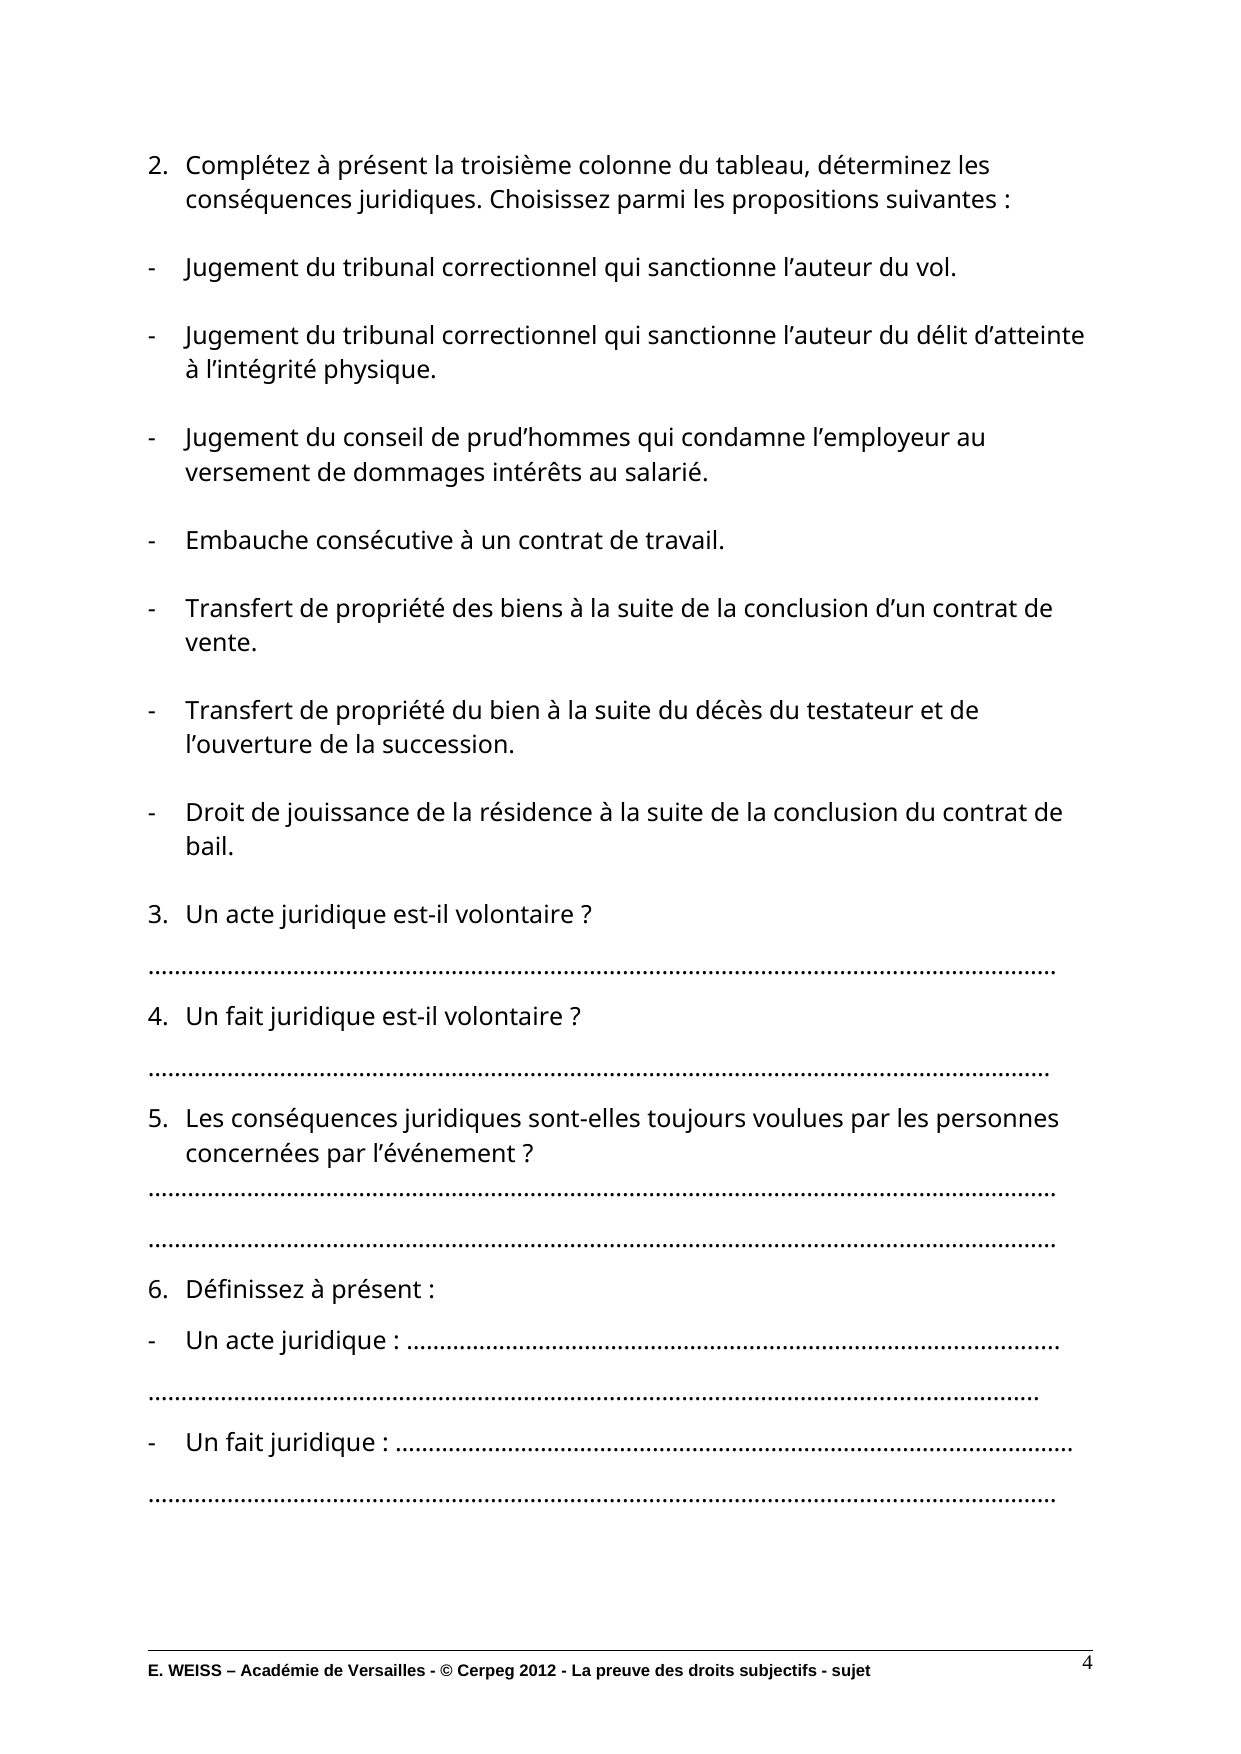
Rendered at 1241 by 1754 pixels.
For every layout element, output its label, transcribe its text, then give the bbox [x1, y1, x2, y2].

list Définissez à présent : [148, 1271, 1093, 1305]
text …………………………………………………………………………………………………..…………………… [148, 1050, 1093, 1084]
list Un fait juridique est-il volontaire ? [148, 999, 1093, 1033]
text ………………………………………………………………………………………………………………………… [148, 1220, 1093, 1254]
list Transfert de propriété du bien à la suite du décès du testateur et de l’ouverture de la succession. [148, 693, 1093, 761]
text ………………………………………………………………………………………………………………………… [148, 1476, 1093, 1509]
list Droit de jouissance de la résidence à la suite de la conclusion du contrat de bail. [148, 795, 1093, 863]
list Complétez à présent la troisième colonne du tableau, déterminez les conséquences juridiques. Choisissez parmi les propositions suivantes : [148, 148, 1093, 216]
list Transfert de propriété des biens à la suite de la conclusion d’un contrat de vente. [148, 590, 1093, 658]
text ………………………………………………………………………………………………………………………… [148, 1169, 1093, 1203]
list Embauche consécutive à un contrat de travail. [148, 522, 1093, 556]
list Les conséquences juridiques sont-elles toujours voulues par les personnes concernées par l’événement ? [148, 1101, 1093, 1169]
text …………………………………………………………………………………………………........................ [148, 1373, 1093, 1407]
list Jugement du tribunal correctionnel qui sanctionne l’auteur du délit d’atteinte à l’intégrité physique. [148, 318, 1093, 386]
list Un acte juridique est-il volontaire ? [148, 897, 1093, 931]
text ………………………………………………………………………………………………………………………… [148, 948, 1093, 982]
list Un fait juridique : …………………………………………………………………………………………. [148, 1424, 1093, 1458]
list Jugement du tribunal correctionnel qui sanctionne l’auteur du vol. [148, 250, 1093, 284]
list Jugement du conseil de prud’hommes qui condamne l’employeur au versement de dommages intérêts au salarié. [148, 420, 1093, 488]
list Un acte juridique : ……………………………………………………………………….................. [148, 1322, 1093, 1356]
